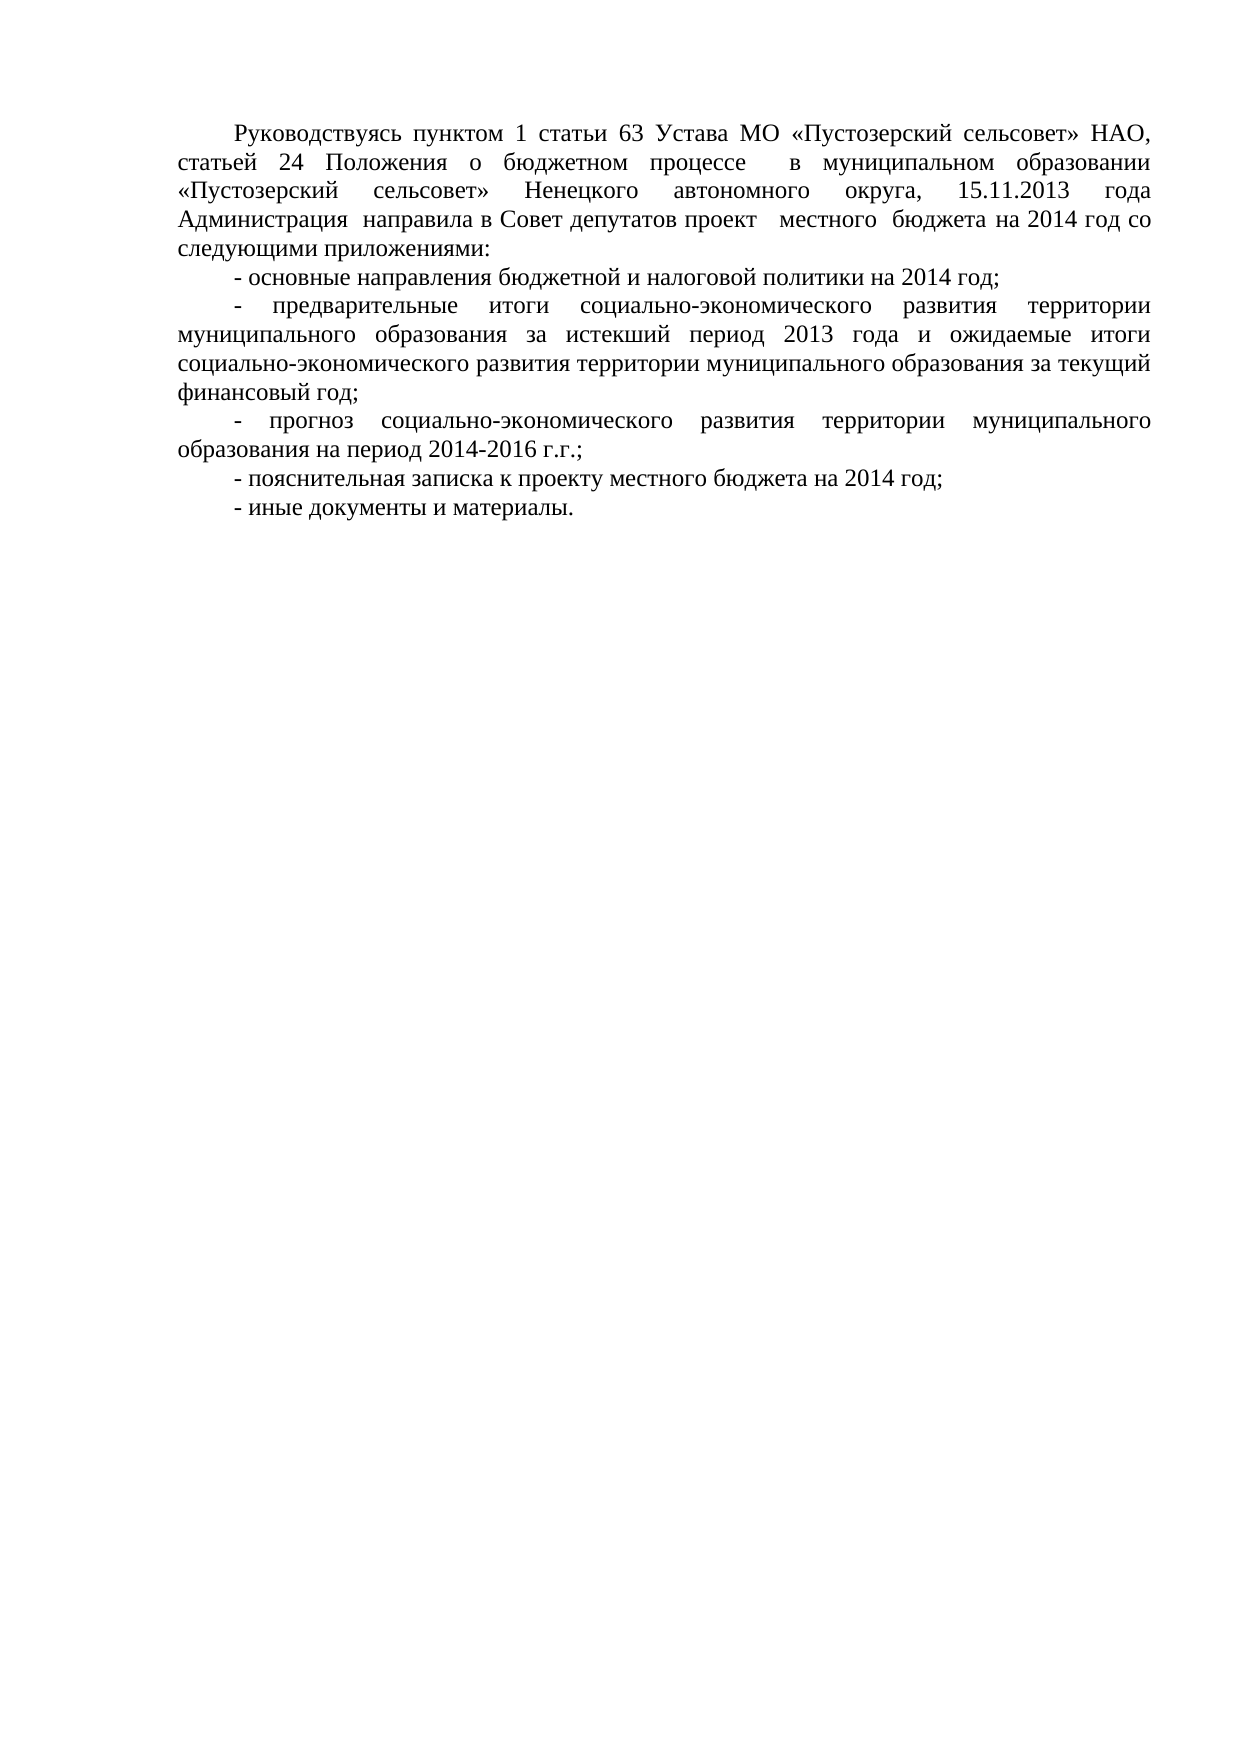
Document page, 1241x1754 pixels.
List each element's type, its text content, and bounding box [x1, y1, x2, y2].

text - предварительные итоги социально-экономического развития территории муниципального образования за истекший период 2013 года и ожидаемые итоги социально-экономического развития территории муниципального образования за текущий финансовый год; [177, 291, 1152, 406]
text - основные направления бюджетной и налоговой политики на 2014 год; [177, 262, 1152, 291]
text - иные документы и материалы. [177, 492, 1152, 521]
title Руководствуясь пунктом 1 статьи 63 Устава МО «Пустозерский сельсовет» НАО, статьей 24 Положения о бюджетном процессе в муниципальном образовании «Пустозерский сельсовет» Ненецкого автономного округа, 15.11.2013 года Администрация направила в Совет депутатов проект местного бюджета на 2014 год со следующими приложениями: [177, 118, 1152, 262]
text - пояснительная записка к проекту местного бюджета на 2014 год; [177, 463, 1152, 492]
text - прогноз социально-экономического развития территории муниципального образования на период 2014-2016 г.г.; [177, 406, 1152, 463]
